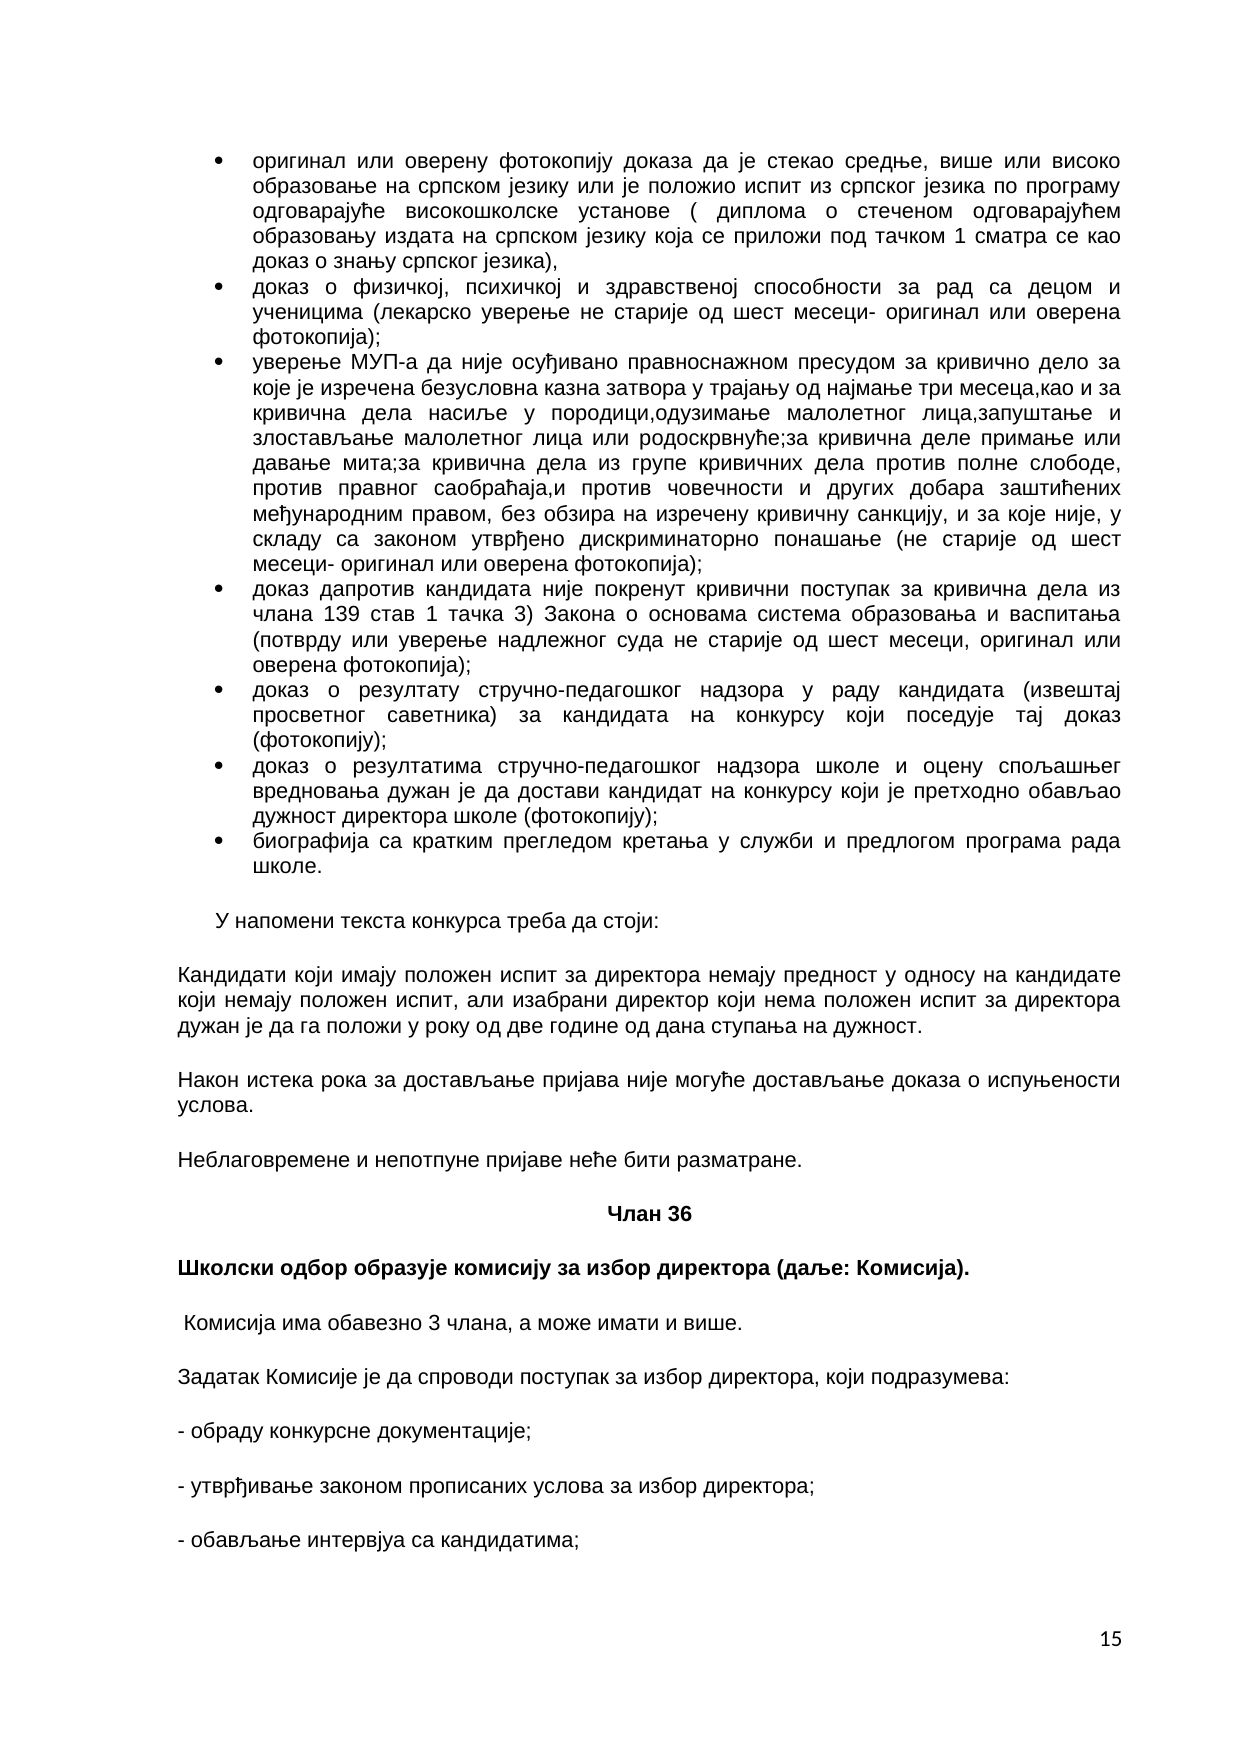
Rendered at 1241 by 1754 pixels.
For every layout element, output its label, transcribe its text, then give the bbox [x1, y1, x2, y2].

text - утврђивање законом прописаних услова за избор директора; [177, 1473, 1122, 1498]
text Задатак Комисије је да спроводи поступак за избор директора, који подразумева: [177, 1364, 1122, 1389]
text Неблаговремене и непотпуне пријаве неће бити разматране. [177, 1147, 1122, 1172]
list уверење МУП-а да није осуђивано правноснажном пресудом за кривично дело за које је изречена безусловна казна затвора у трајању од најмање три месеца,као и за кривична дела насиље у породици,одузимање малолетног лица,запуштање и злостављање малолетног лица или родоскрвнуће;за кривична деле примање или давање мита;за кривична дела из групе кривичних дела против полне слободе, против правног саобраћаја,и против човечности и других добара заштићених међународним правом, без обзира на изречену кривичну санкцију, и за које није, у складу са законом утврђено дискриминаторно понашање (не старије од шест месеци- оригинал или оверена фотокопија); [215, 349, 1122, 576]
text Члан 36 [177, 1201, 1122, 1226]
text - обраду конкурсне документације; [177, 1418, 1122, 1444]
text У напомени текста конкурса треба да стоји: [215, 908, 1122, 933]
text Комисија има обавезно 3 члана, а може имати и више. [177, 1310, 1122, 1335]
list оригинал или оверену фотокопију доказа да је стекао средње, више или високо образовање на српском језику или је положио испит из српског језика по програму одговарајуће високошколске установе ( диплома о стеченом одговарајућем образовању издата на српском језику која се приложи под тачком 1 сматра се као доказ о знању српског језика), [215, 148, 1122, 274]
text - обављање интервјуа са кандидатима; [177, 1527, 1122, 1552]
list биографија са кратким прегледом кретања у служби и предлогом програма рада школе. [215, 828, 1122, 879]
text Након истека рока за достављање пријава није могуће достављање доказа о испуњености услова. [177, 1067, 1122, 1117]
list доказ о резултату стручно-педагошког надзора у раду кандидата (извештај просветног саветника) за кандидата на конкурсу који поседује тај доказ (фотокопију); [215, 677, 1122, 753]
list доказ о резултатима стручно-педагошког надзора школе и оцену спољашњег вредновања дужан је да достави кандидат на конкурсу који је претходно обављао дужност директора школе (фотокопију); [215, 753, 1122, 828]
text Школски одбор образује комисију за избор директора (даље: Комисија). [177, 1255, 1122, 1281]
list доказ о физичкој, психичкој и здравственој способности за рад са децом и ученицима (лекарско уверење не старије од шест месеци- оригинал или оверена фотокопија); [215, 274, 1122, 349]
text Кандидати који имају положен испит за директора немају предност у односу на кандидате који немају положен испит, али изабрани директор који нема положен испит за директора дужан је да га положи у року од две године од дана ступања на дужност. [177, 962, 1122, 1038]
list доказ дапротив кандидата није покренут кривични поступак за кривична дела из члана 139 став 1 тачка 3) Закона о основама система образовања и васпитања (потврду или уверење надлежног суда не старије од шест месеци, оригинал или оверена фотокопија); [215, 576, 1122, 677]
